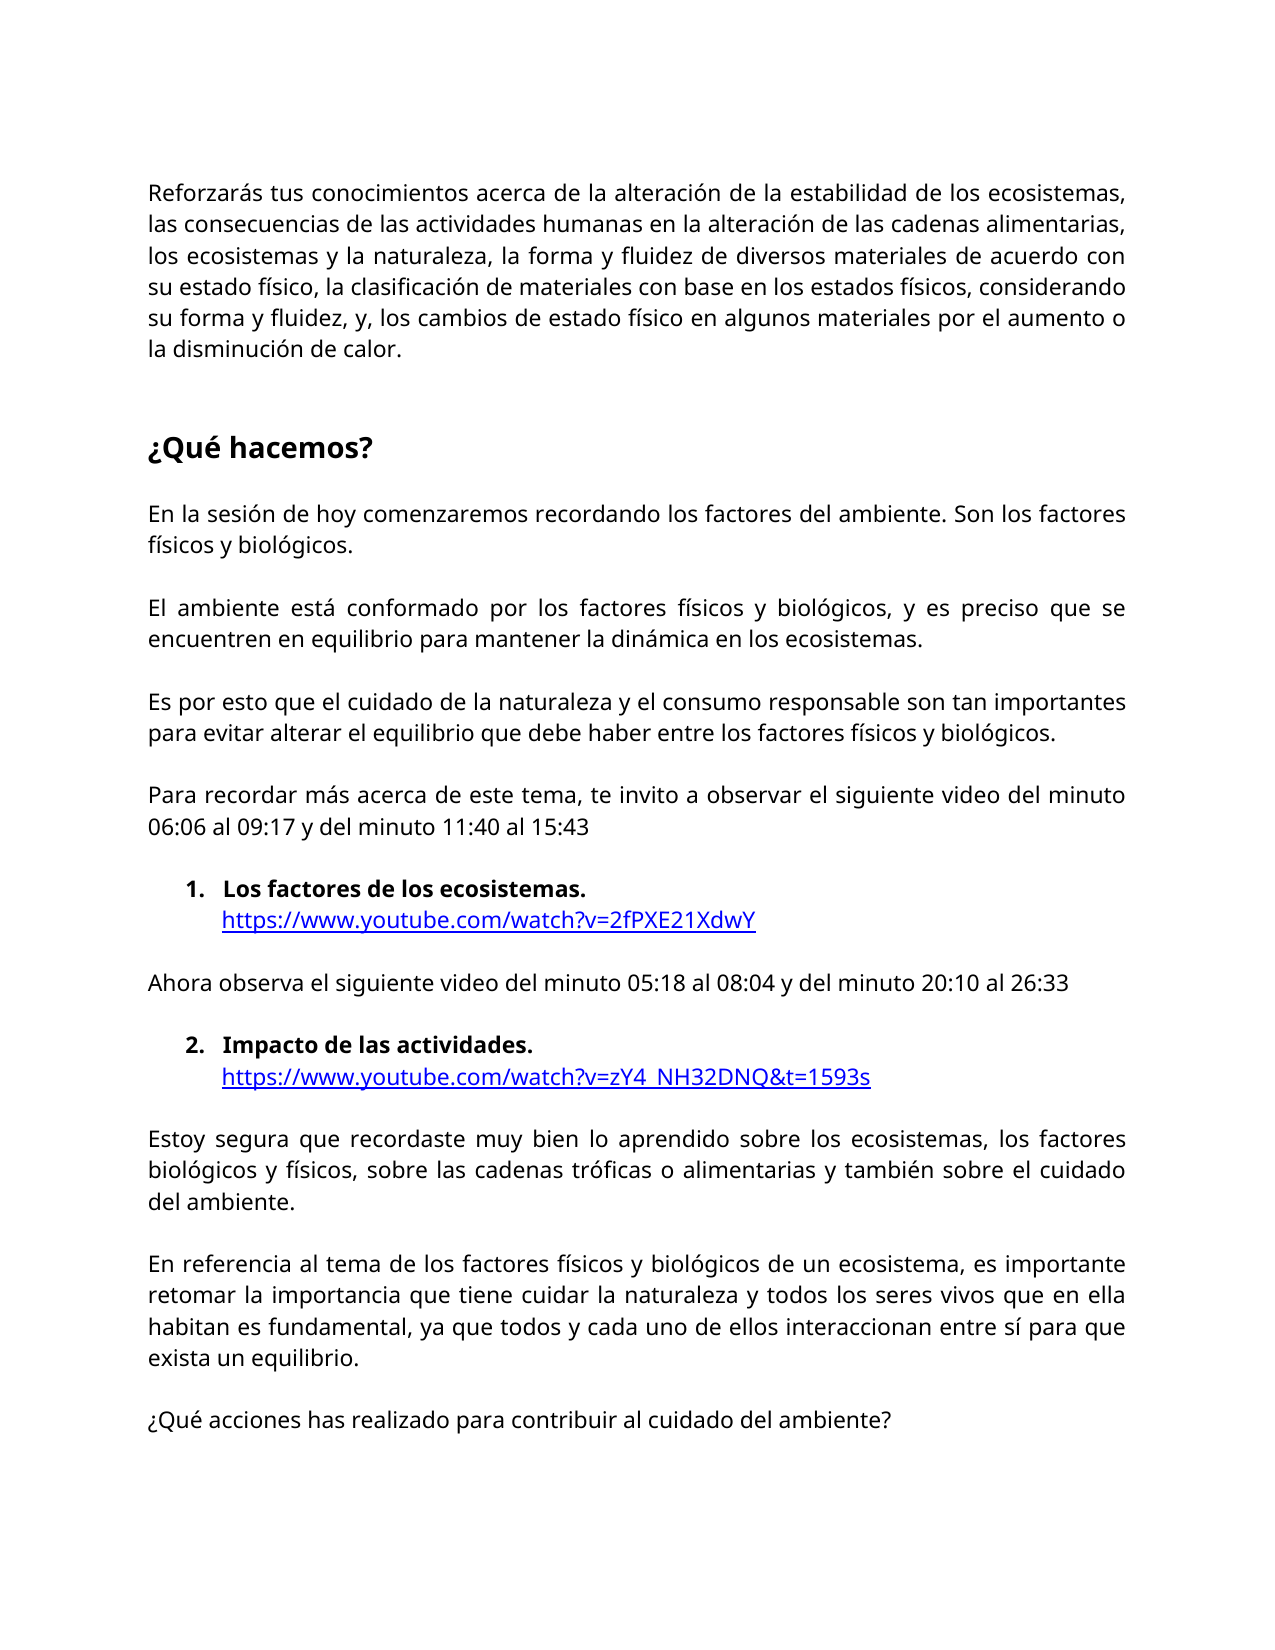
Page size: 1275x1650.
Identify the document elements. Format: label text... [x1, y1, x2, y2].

text https://www.youtube.com/watch?v=zY4_NH32DNQ&t=1593s [148, 1061, 1127, 1092]
text Estoy segura que recordaste muy bien lo aprendido sobre los ecosistemas, los factores biológicos y físicos, sobre las cadenas tróficas o alimentarias y también sobre el cuidado del ambiente. [148, 1123, 1127, 1217]
text Reforzarás tus conocimientos acerca de la alteración de la estabilidad de los ecosistemas, las consecuencias de las actividades humanas en la alteración de las cadenas alimentarias, los ecosistemas y la naturaleza, la forma y fluidez de diversos materiales de acuerdo con su estado físico, la clasificación de materiales con base en los estados físicos, considerando su forma y fluidez, y, los cambios de estado físico en algunos materiales por el aumento o la disminución de calor. [148, 177, 1127, 365]
text El ambiente está conformado por los factores físicos y biológicos, y es preciso que se encuentren en equilibrio para mantener la dinámica en los ecosistemas. [148, 592, 1127, 654]
text Es por esto que el cuidado de la naturaleza y el consumo responsable son tan importantes para evitar alterar el equilibrio que debe haber entre los factores físicos y biológicos. [148, 686, 1127, 748]
text Ahora observa el siguiente video del minuto 05:18 al 08:04 y del minuto 20:10 al 26:33 [148, 967, 1127, 998]
text ¿Qué acciones has realizado para contribuir al cuidado del ambiente? [148, 1404, 1127, 1436]
text Para recordar más acerca de este tema, te invito a observar el siguiente video del minuto 06:06 al 09:17 y del minuto 11:40 al 15:43 [148, 779, 1127, 842]
list Impacto de las actividades. [185, 1029, 1127, 1061]
text En referencia al tema de los factores físicos y biológicos de un ecosistema, es importante retomar la importancia que tiene cuidar la naturaleza y todos los seres vivos que en ella habitan es fundamental, ya que todos y cada uno de ellos interaccionan entre sí para que exista un equilibrio. [148, 1248, 1127, 1373]
text https://www.youtube.com/watch?v=2fPXE21XdwY [148, 904, 1127, 936]
text ¿Qué hacemos? [148, 427, 1127, 467]
text En la sesión de hoy comenzaremos recordando los factores del ambiente. Son los factores físicos y biológicos. [148, 498, 1127, 561]
list Los factores de los ecosistemas. [185, 873, 1127, 904]
